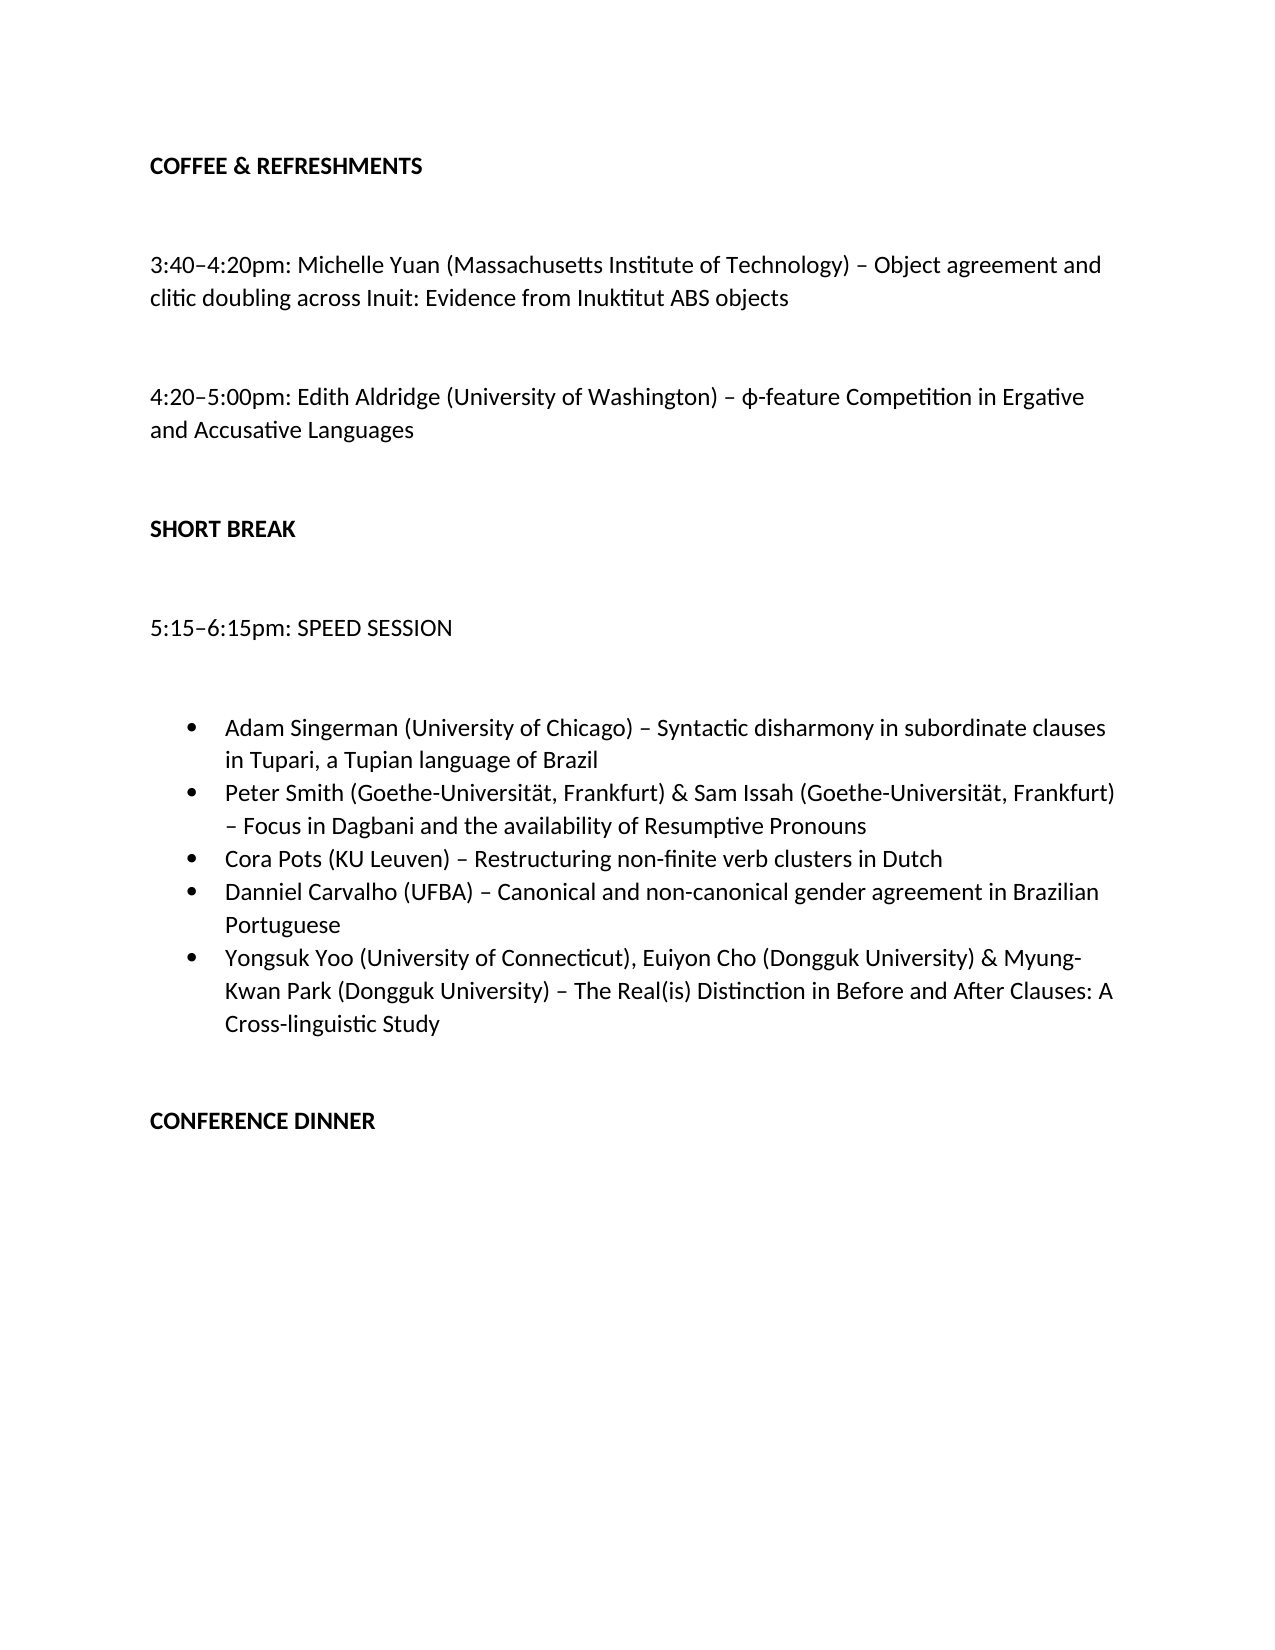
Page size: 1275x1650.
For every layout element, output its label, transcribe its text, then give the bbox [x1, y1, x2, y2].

list Yongsuk Yoo (University of Connecticut), Euiyon Cho (Dongguk University) & Myung-Kwan Park (Dongguk University) – The Real(is) Distinction in Before and After Clauses: A Cross-linguistic Study [187, 942, 1125, 1038]
list Peter Smith (Goethe-Universität, Frankfurt) & Sam Issah (Goethe-Universität, Frankfurt) – Focus in Dagbani and the availability of Resumptive Pronouns [187, 777, 1125, 841]
text 3:40–4:20pm: Michelle Yuan (Massachusetts Institute of Technology) – Object agreement and clitic doubling across Inuit: Evidence from Inuktitut ABS objects [150, 249, 1125, 313]
text SHORT BREAK [150, 513, 1125, 544]
text 5:15–6:15pm: SPEED SESSION [150, 612, 1125, 643]
text 4:20–5:00pm: Edith Aldridge (University of Washington) – ϕ-feature Competition in Ergative and Accusative Languages [150, 381, 1125, 445]
list Danniel Carvalho (UFBA) – Canonical and non-canonical gender agreement in Brazilian Portuguese [187, 876, 1125, 940]
text COFFEE & REFRESHMENTS [150, 150, 1125, 181]
list Cora Pots (KU Leuven) – Restructuring non-finite verb clusters in Dutch [187, 843, 1125, 874]
text CONFERENCE DINNER [150, 1105, 1125, 1136]
list Adam Singerman (University of Chicago) – Syntactic disharmony in subordinate clauses in Tupari, a Tupian language of Brazil [187, 712, 1125, 775]
